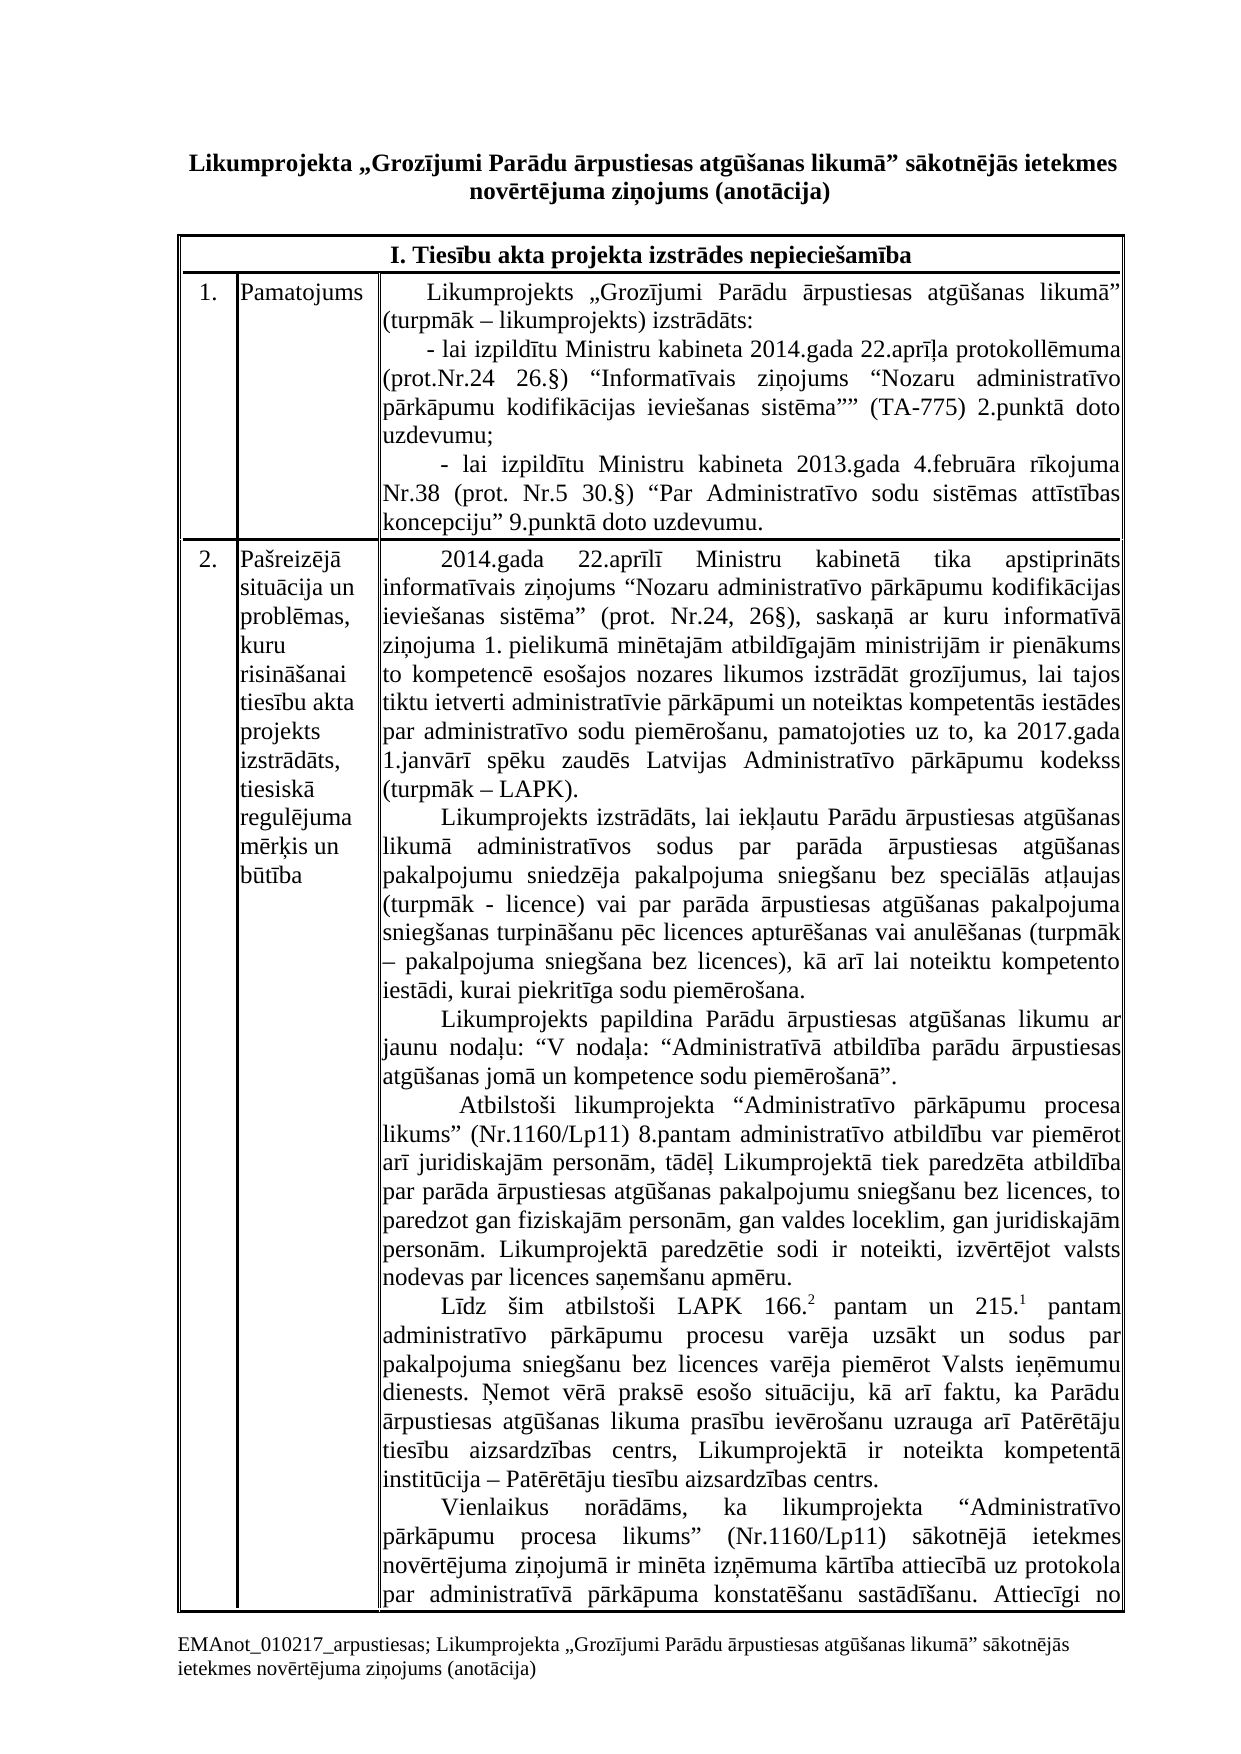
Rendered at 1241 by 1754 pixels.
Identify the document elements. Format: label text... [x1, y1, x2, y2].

table_cell Pamatojums [239, 274, 378, 538]
table_cell 1. [181, 271, 236, 538]
table_header I. Tiesību akta projekta izstrādes nepieciešamība [181, 237, 1122, 271]
text Likumprojekta „Grozījumi Parādu ārpustiesas atgūšanas likumā” sākotnējās ietekmes novērtējuma ziņojums (anotācija) [177, 148, 1122, 205]
table_cell 2. [179, 538, 237, 1610]
table_cell Likumprojekts „Grozījumi Parādu ārpustiesas atgūšanas likumā” (turpmāk – likumprojekts) izstrādāts: - lai izpildītu Ministru kabineta 2014.gada 22.aprīļa protokollēmuma (prot.Nr.24 26.§) “Informatīvais ziņojums “Nozaru administratīvo pārkāpumu kodifikācijas ieviešanas sistēma”” (TA-775) 2.punktā doto uzdevumu; - lai izpildītu Ministru kabineta 2013.gada 4.februāra rīkojuma Nr.38 (prot. Nr.5 30.§) “Par Administratīvo sodu sistēmas attīstības koncepciju” 9.punktā doto uzdevumu. [381, 271, 1122, 538]
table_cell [237, 541, 380, 1610]
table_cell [380, 538, 1123, 1610]
